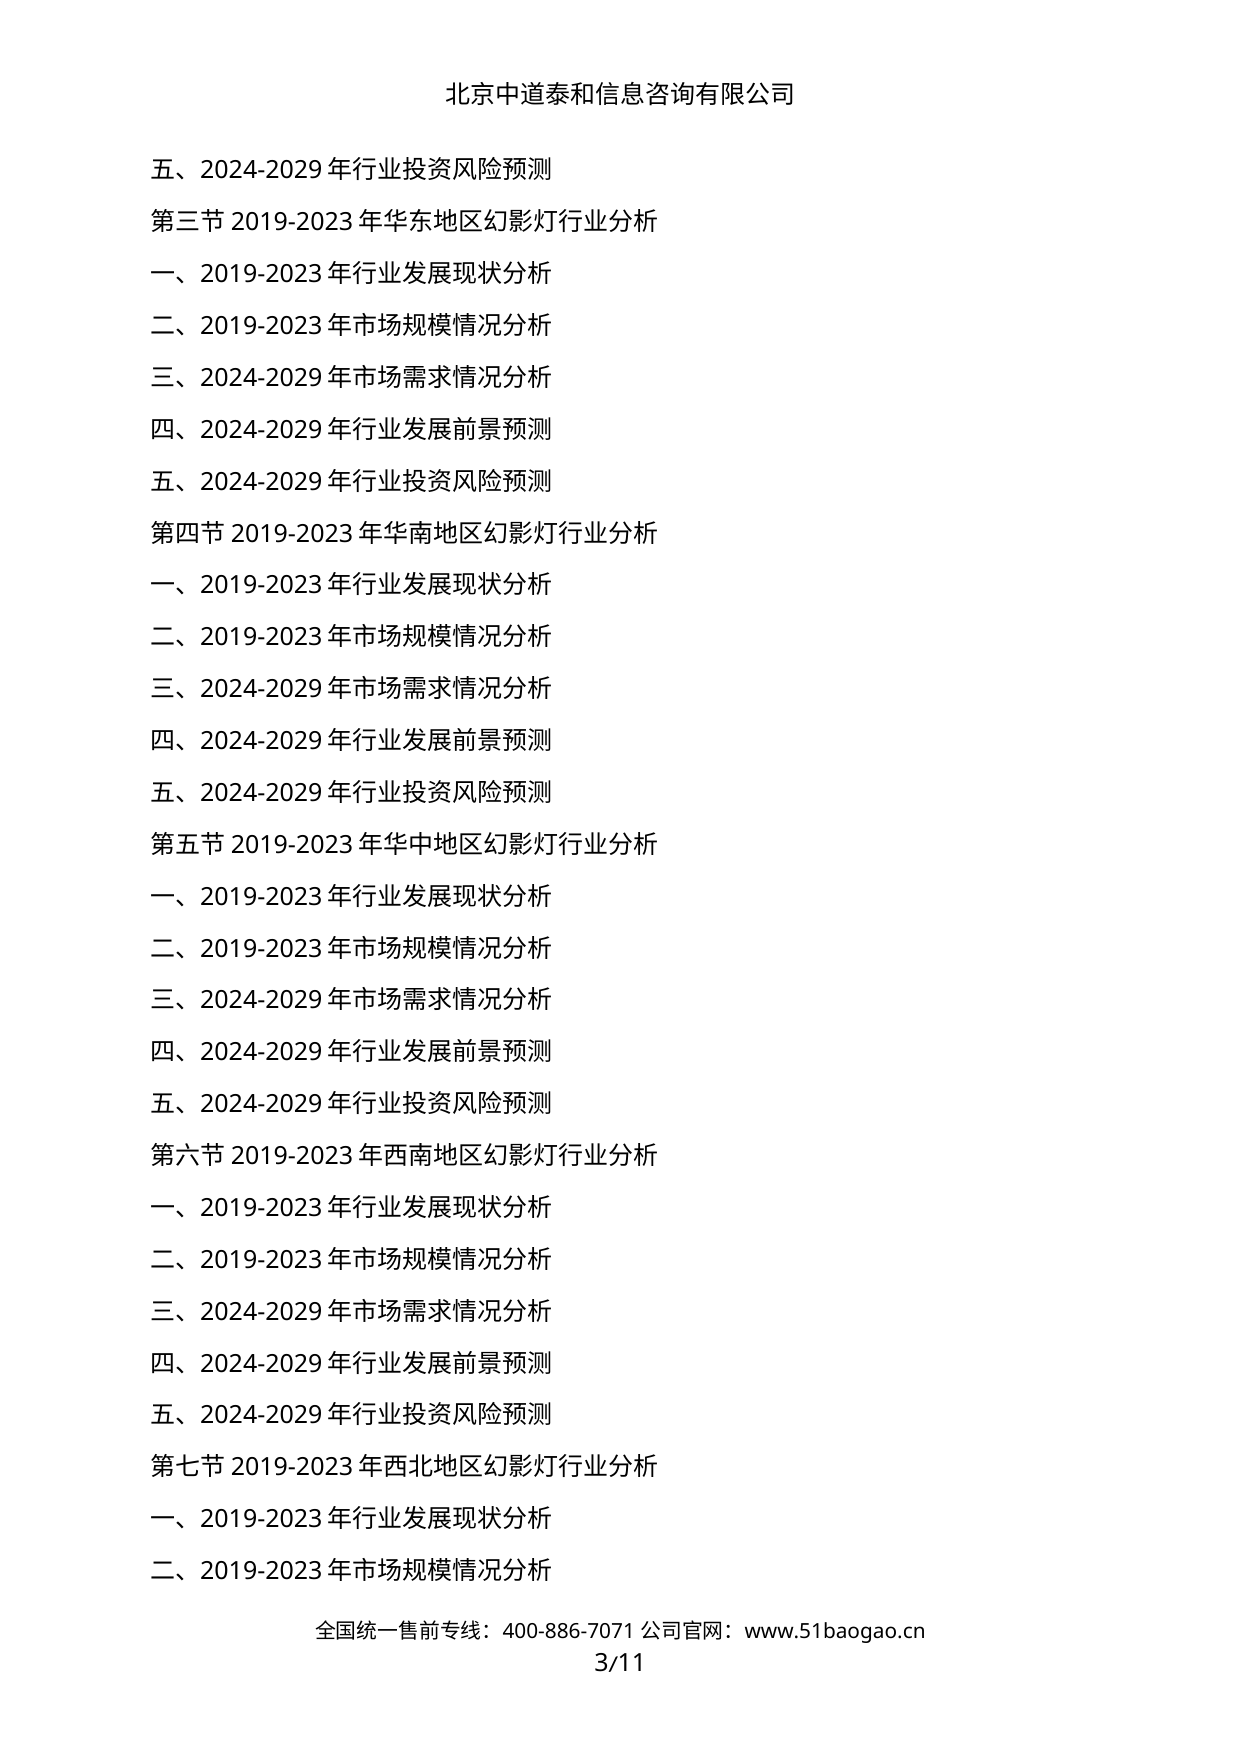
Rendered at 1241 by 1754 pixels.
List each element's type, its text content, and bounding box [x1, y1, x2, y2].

text 三、2024-2029年市场需求情况分析 [150, 1291, 1090, 1327]
text 第七节 2019-2023年西北地区幻影灯行业分析 [150, 1447, 1090, 1483]
text 第三节 2019-2023年华东地区幻影灯行业分析 [150, 202, 1090, 238]
text 二、2019-2023年市场规模情况分析 [150, 928, 1090, 964]
text 一、2019-2023年行业发展现状分析 [150, 565, 1090, 601]
text 二、2019-2023年市场规模情况分析 [150, 1551, 1090, 1587]
text 三、2024-2029年市场需求情况分析 [150, 980, 1090, 1016]
text 一、2019-2023年行业发展现状分析 [150, 876, 1090, 912]
text 二、2019-2023年市场规模情况分析 [150, 306, 1090, 342]
text 一、2019-2023年行业发展现状分析 [150, 254, 1090, 290]
text 一、2019-2023年行业发展现状分析 [150, 1499, 1090, 1535]
text 四、2024-2029年行业发展前景预测 [150, 1032, 1090, 1068]
text 第四节 2019-2023年华南地区幻影灯行业分析 [150, 513, 1090, 549]
text 三、2024-2029年市场需求情况分析 [150, 669, 1090, 705]
text 五、2024-2029年行业投资风险预测 [150, 1084, 1090, 1120]
text 第五节 2019-2023年华中地区幻影灯行业分析 [150, 824, 1090, 861]
text 五、2024-2029年行业投资风险预测 [150, 461, 1090, 497]
text 二、2019-2023年市场规模情况分析 [150, 1239, 1090, 1276]
text 四、2024-2029年行业发展前景预测 [150, 1343, 1090, 1379]
text 二、2019-2023年市场规模情况分析 [150, 617, 1090, 653]
text 三、2024-2029年市场需求情况分析 [150, 357, 1090, 394]
text 五、2024-2029年行业投资风险预测 [150, 772, 1090, 809]
text 四、2024-2029年行业发展前景预测 [150, 721, 1090, 757]
text 一、2019-2023年行业发展现状分析 [150, 1187, 1090, 1224]
text 五、2024-2029年行业投资风险预测 [150, 150, 1090, 186]
text 五、2024-2029年行业投资风险预测 [150, 1395, 1090, 1431]
text 第六节 2019-2023年西南地区幻影灯行业分析 [150, 1136, 1090, 1172]
text 四、2024-2029年行业发展前景预测 [150, 409, 1090, 446]
